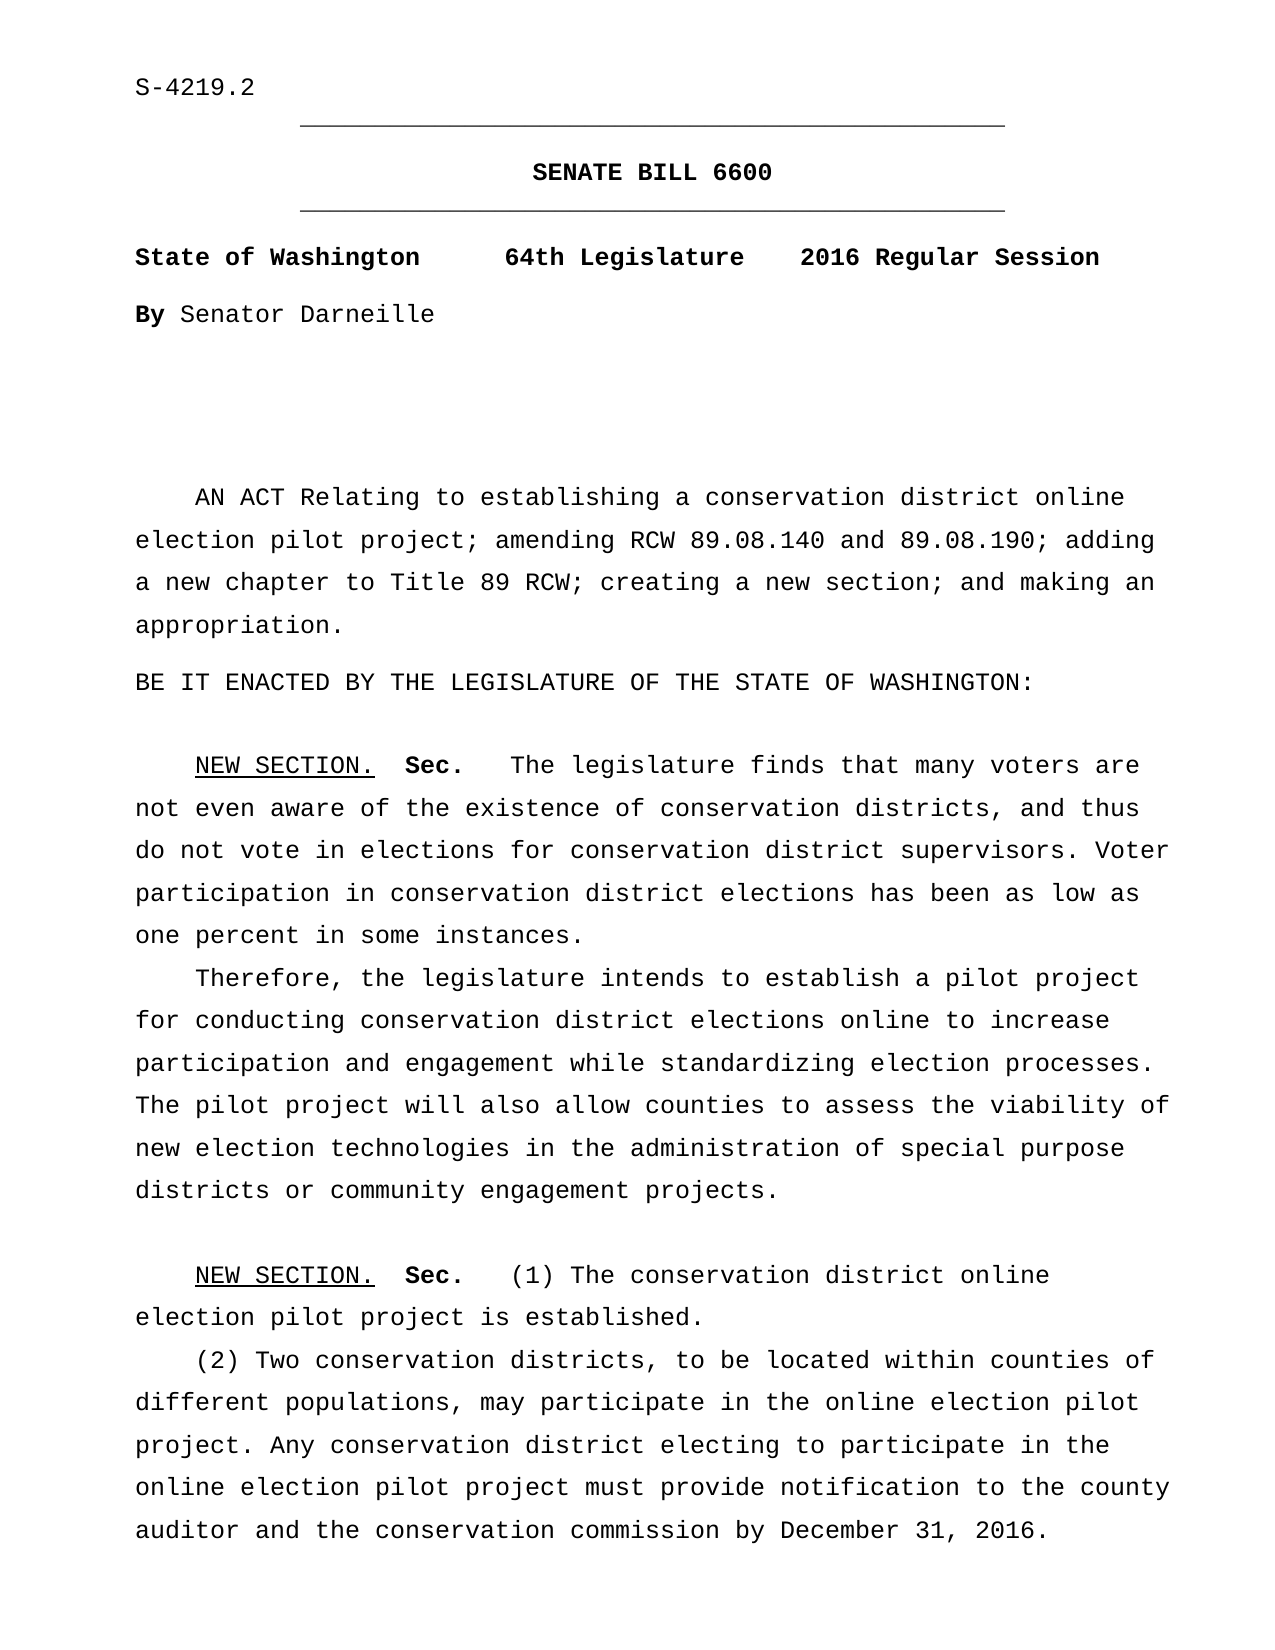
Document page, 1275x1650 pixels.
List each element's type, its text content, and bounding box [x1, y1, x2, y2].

text NEW SECTION. Sec. The legislature finds that many voters are not even aware of the existence of conservation districts, and thus do not vote in elections for conservation district supervisors. Voter participation in conservation district elections has been as low as one percent in some instances. [135, 740, 1170, 952]
text (2) Two conservation districts, to be located within counties of different populations, may participate in the online election pilot project. Any conservation district electing to participate in the online election pilot project must provide notification to the county auditor and the conservation commission by December 31, 2016. [135, 1334, 1170, 1547]
text By Senator Darneille [135, 302, 1170, 330]
text S-4219.2 [135, 75, 1170, 103]
text BE IT ENACTED BY THE LEGISLATURE OF THE STATE OF WASHINGTON: [135, 670, 1170, 698]
text NEW SECTION. Sec. (1) The conservation district online election pilot project is established. [135, 1249, 1170, 1334]
text State of Washington 64th Legislature 2016 Regular Session [135, 245, 1170, 273]
text _______________________________________________ [135, 103, 1170, 132]
text _______________________________________________ [135, 188, 1170, 217]
text Therefore, the legislature intends to establish a pilot project for conducting conservation district elections online to increase participation and engagement while standardizing election processes. The pilot project will also allow counties to assess the viability of new election technologies in the administration of special purpose districts or community engagement projects. [135, 952, 1170, 1207]
text SENATE BILL 6600 [135, 160, 1170, 188]
text AN ACT Relating to establishing a conservation district online election pilot project; amending RCW 89.08.140 and 89.08.190; adding a new chapter to Title 89 RCW; creating a new section; and making an appropriation. [135, 472, 1170, 642]
